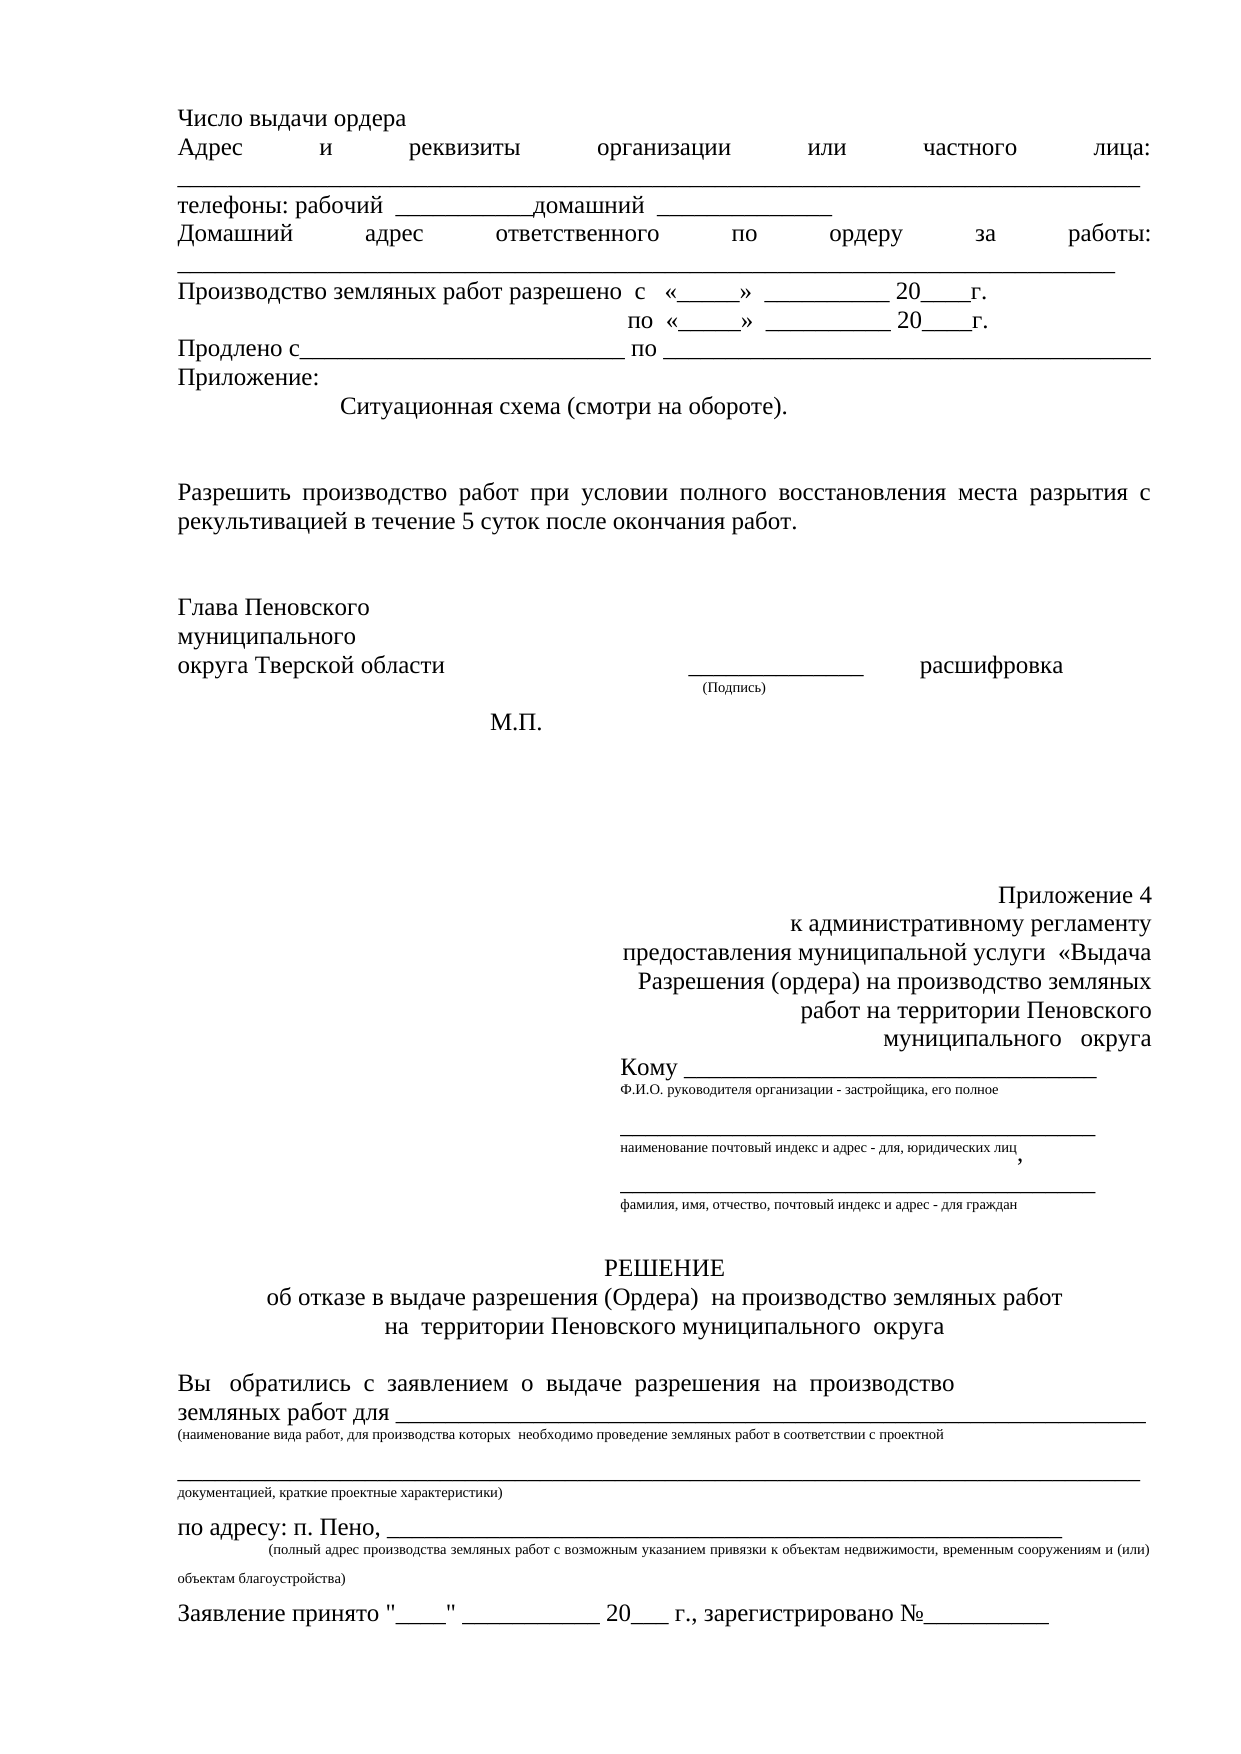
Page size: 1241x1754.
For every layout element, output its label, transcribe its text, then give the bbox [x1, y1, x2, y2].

text Кому _________________________________ [620, 1052, 1152, 1081]
text Разрешить производство работ при условии полного восстановления места разрытия с рекультивацией в течение 5 суток после окончания работ. [177, 477, 1152, 535]
text (Подпись) [177, 678, 1152, 707]
text наименование почтовый индекс и адрес - для, юридических лиц, [620, 1138, 1152, 1167]
text муниципального [177, 621, 1152, 650]
text земляных работ для ____________________________________________________________ [177, 1397, 1152, 1426]
text М.П. [177, 707, 1152, 736]
text Продлено с__________________________ по _______________________________________ [177, 333, 1152, 362]
text фамилия, имя, отчество, почтовый индекс и адрес - для граждан [620, 1196, 1152, 1225]
text _____________________________________________________________________________ [177, 1455, 1152, 1483]
text округа Тверской области ______________ расшифровка [177, 650, 1152, 678]
text Число выдачи ордера [177, 103, 1152, 132]
text (полный адрес производства земляных работ с возможным указанием привязки к объектам недвижимости, временным сооружениям и (или) объектам благоустройства) [177, 1541, 1152, 1598]
text об отказе в выдаче разрешения (Ордера) на производство земляных работ [177, 1282, 1152, 1311]
text документацией, краткие проектные характеристики) [177, 1483, 1152, 1512]
text Ф.И.О. руководителя организации - застройщика, его полное [620, 1081, 1152, 1110]
text Адрес и реквизиты организации или частного лица: _____________________________________________________________________________ [177, 132, 1152, 190]
text (наименование вида работ, для производства которых необходимо проведение земляных работ в соответствии с проектной [177, 1426, 1152, 1455]
text ______________________________________ [620, 1110, 1152, 1138]
text на территории Пеновского муниципального округа [177, 1311, 1152, 1340]
text к административному регламенту предоставления муниципальной услуги «Выдача Разрешения (ордера) на производство земляных работ на территории Пеновского муниципального округа [620, 908, 1152, 1052]
text Ситуационная схема (смотри на обороте). [177, 391, 1152, 420]
text Производство земляных работ разрешено с «_____» __________ 20____г. [177, 276, 1152, 305]
text РЕШЕНИЕ [177, 1253, 1152, 1282]
text по адресу: п. Пено, ______________________________________________________ [177, 1512, 1152, 1541]
text Глава Пеновского [177, 592, 1152, 621]
text Домашний адрес ответственного по ордеру за работы: ___________________________________________________________________________ [177, 218, 1152, 276]
text телефоны: рабочий ___________домашний ______________ [177, 190, 1152, 218]
text Приложение 4 [709, 880, 1152, 908]
text по «_____» __________ 20____г. [177, 305, 1152, 333]
text Приложение: [177, 362, 1152, 391]
text Заявление принято "____" ___________ 20___ г., зарегистрировано №__________ [177, 1598, 1152, 1627]
text Вы обратились с заявлением о выдаче разрешения на производство [177, 1368, 1152, 1397]
text ______________________________________ [620, 1167, 1152, 1196]
